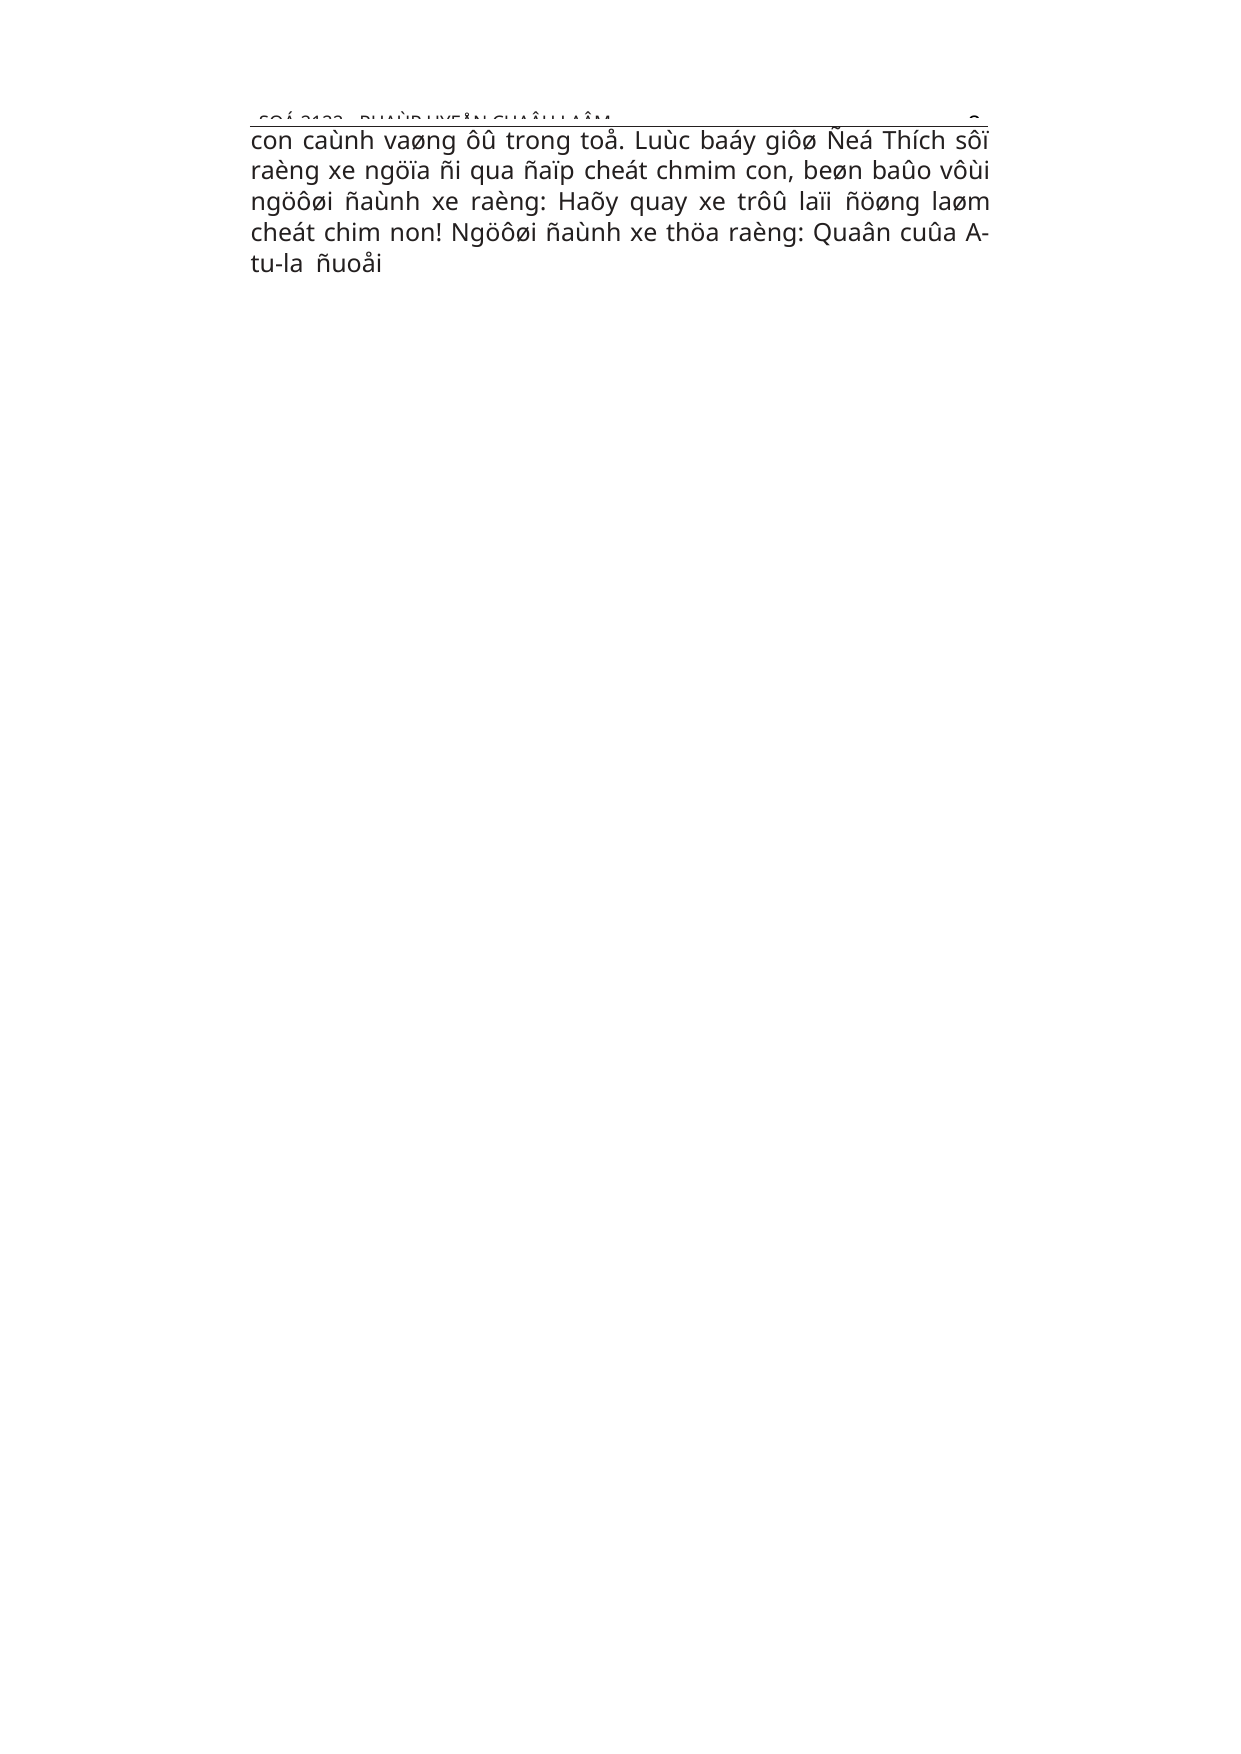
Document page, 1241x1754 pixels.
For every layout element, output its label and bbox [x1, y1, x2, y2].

text [250, 125, 990, 280]
